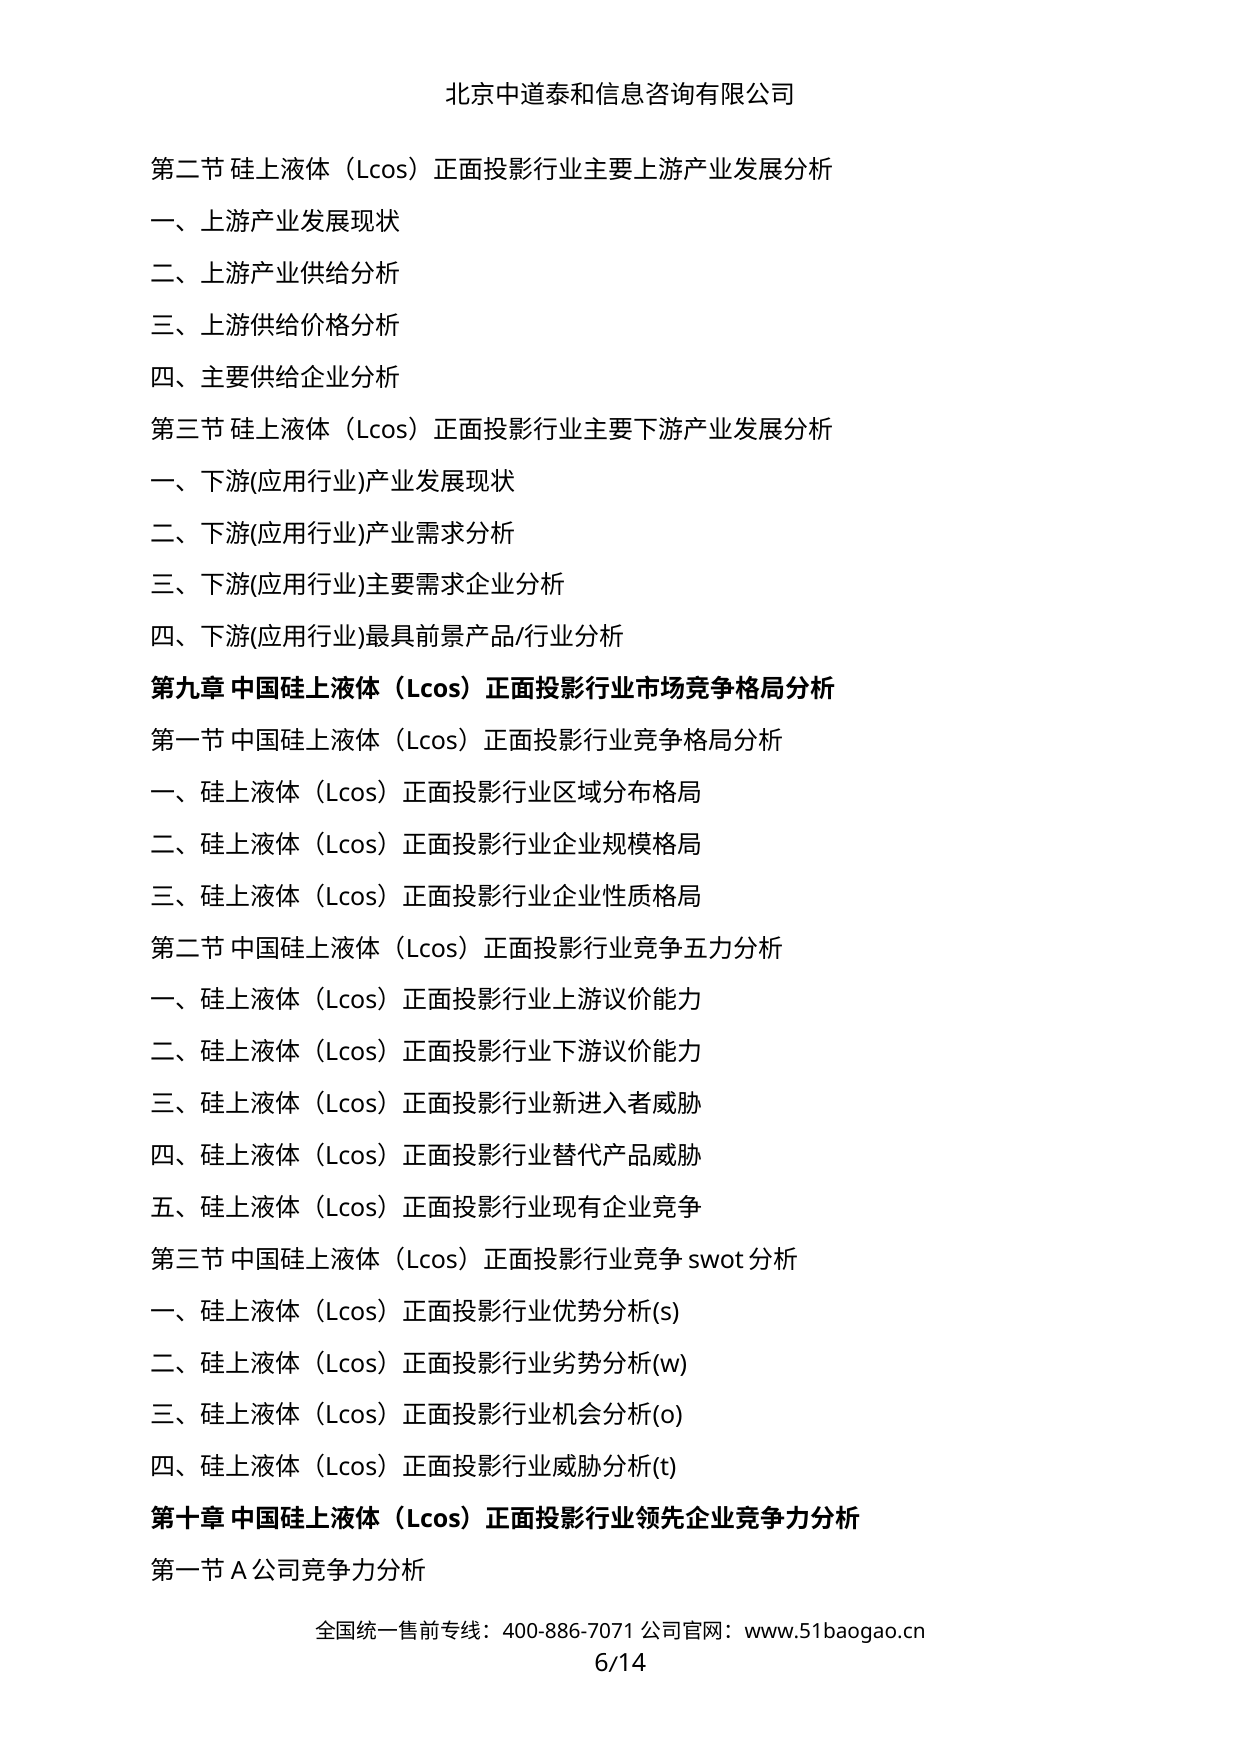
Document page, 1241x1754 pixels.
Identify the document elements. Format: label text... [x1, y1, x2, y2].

text 一、硅上液体（Lcos）正面投影行业优势分析(s) [150, 1291, 1090, 1327]
text 一、上游产业发展现状 [150, 202, 1090, 238]
text 三、硅上液体（Lcos）正面投影行业新进入者威胁 [150, 1084, 1090, 1120]
text 三、下游(应用行业)主要需求企业分析 [150, 565, 1090, 601]
text 第三节 硅上液体（Lcos）正面投影行业主要下游产业发展分析 [150, 409, 1090, 446]
text 三、硅上液体（Lcos）正面投影行业企业性质格局 [150, 876, 1090, 912]
text 一、硅上液体（Lcos）正面投影行业区域分布格局 [150, 772, 1090, 809]
text 第二节 硅上液体（Lcos）正面投影行业主要上游产业发展分析 [150, 150, 1090, 186]
text 四、硅上液体（Lcos）正面投影行业替代产品威胁 [150, 1136, 1090, 1172]
text 一、硅上液体（Lcos）正面投影行业上游议价能力 [150, 980, 1090, 1016]
text 二、硅上液体（Lcos）正面投影行业下游议价能力 [150, 1032, 1090, 1068]
text 第一节 A公司竞争力分析 [150, 1551, 1090, 1587]
text 三、上游供给价格分析 [150, 306, 1090, 342]
text 三、硅上液体（Lcos）正面投影行业机会分析(o) [150, 1395, 1090, 1431]
text 二、硅上液体（Lcos）正面投影行业劣势分析(w) [150, 1343, 1090, 1379]
text 四、硅上液体（Lcos）正面投影行业威胁分析(t) [150, 1447, 1090, 1483]
text 五、硅上液体（Lcos）正面投影行业现有企业竞争 [150, 1187, 1090, 1224]
text 二、上游产业供给分析 [150, 254, 1090, 290]
text 二、硅上液体（Lcos）正面投影行业企业规模格局 [150, 824, 1090, 861]
text 第十章 中国硅上液体（Lcos）正面投影行业领先企业竞争力分析 [150, 1499, 1090, 1535]
text 第二节 中国硅上液体（Lcos）正面投影行业竞争五力分析 [150, 928, 1090, 964]
text 四、下游(应用行业)最具前景产品/行业分析 [150, 617, 1090, 653]
text 一、下游(应用行业)产业发展现状 [150, 461, 1090, 497]
text 二、下游(应用行业)产业需求分析 [150, 513, 1090, 549]
text 第九章 中国硅上液体（Lcos）正面投影行业市场竞争格局分析 [150, 669, 1090, 705]
text 四、主要供给企业分析 [150, 357, 1090, 394]
text 第一节 中国硅上液体（Lcos）正面投影行业竞争格局分析 [150, 721, 1090, 757]
text 第三节 中国硅上液体（Lcos）正面投影行业竞争swot分析 [150, 1239, 1090, 1276]
